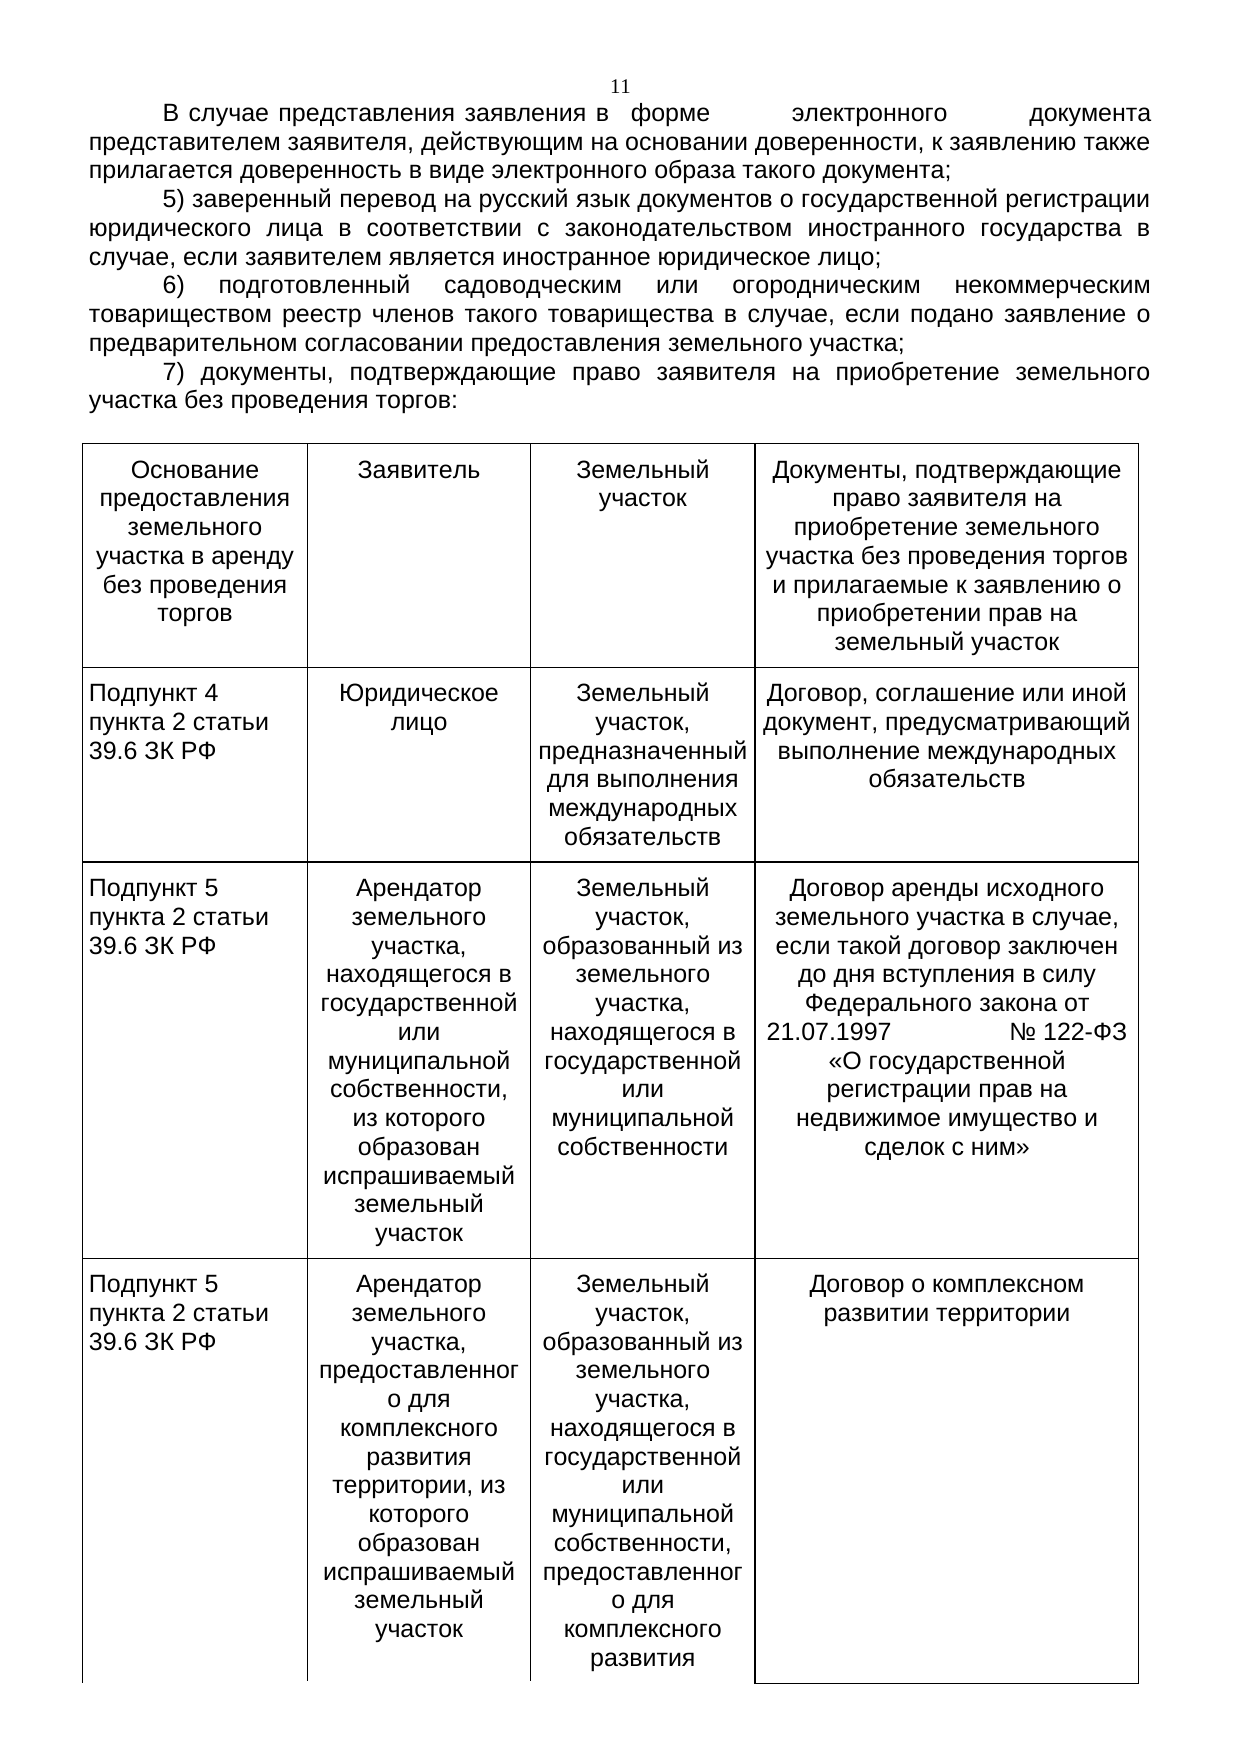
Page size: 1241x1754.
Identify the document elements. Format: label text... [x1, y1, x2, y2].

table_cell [83, 1259, 307, 1682]
table_cell Подпункт 5 пункта 2 статьи 39.6 ЗК РФ [83, 863, 307, 1258]
table_cell Арендатор земельного участка, находящегося в государственной или муниципальной собственности, из которого образован испрашиваемый земельный участок [308, 863, 530, 1258]
table_cell Земельный участок, предназначенный для выполнения международных обязательств [531, 668, 754, 861]
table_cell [530, 1259, 754, 1682]
text 6) подготовленный садоводческим или огородническим некоммерческим товариществом реестр членов такого товарищества в случае, если подано заявление о предварительном согласовании предоставления земельного участка; [89, 270, 1152, 357]
table_cell Подпункт 4 пункта 2 статьи 39.6 ЗК РФ [83, 668, 307, 861]
table_header Земельный участок [531, 444, 754, 667]
table_header Заявитель [308, 444, 530, 667]
table_cell Договор, соглашение или иной документ, предусматривающий выполнение международных обязательств [756, 668, 1138, 861]
text В случае представления заявления в форме электронного документа представителем заявителя, действующим на основании доверенности, к заявлению также прилагается доверенность в виде электронного образа такого документа; [89, 98, 1152, 184]
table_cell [756, 1259, 1138, 1682]
table_header Основание предоставления земельного участка в аренду без проведения торгов [83, 444, 307, 667]
table_header Документы, подтверждающие право заявителя на приобретение земельного участка без проведения торгов и прилагаемые к заявлению о приобретении прав на земельный участок [756, 444, 1138, 667]
table_cell Договор аренды исходного земельного участка в случае, если такой договор заключен до дня вступления в силу Федерального закона от 21.07.1997 № 122-ФЗ «О государственной регистрации прав на недвижимое имущество и сделок с ним» [756, 863, 1138, 1258]
table_cell Юридическое лицо [308, 668, 530, 861]
text 5) заверенный перевод на русский язык документов о государственной регистрации юридического лица в соответствии с законодательством иностранного государства в случае, если заявителем является иностранное юридическое лицо; [89, 184, 1152, 270]
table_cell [307, 1259, 530, 1682]
text 7) документы, подтверждающие право заявителя на приобретение земельного участка без проведения торгов: [89, 357, 1152, 414]
table_cell Земельный участок, образованный из земельного участка, находящегося в государственной или муниципальной собственности [531, 863, 754, 1258]
